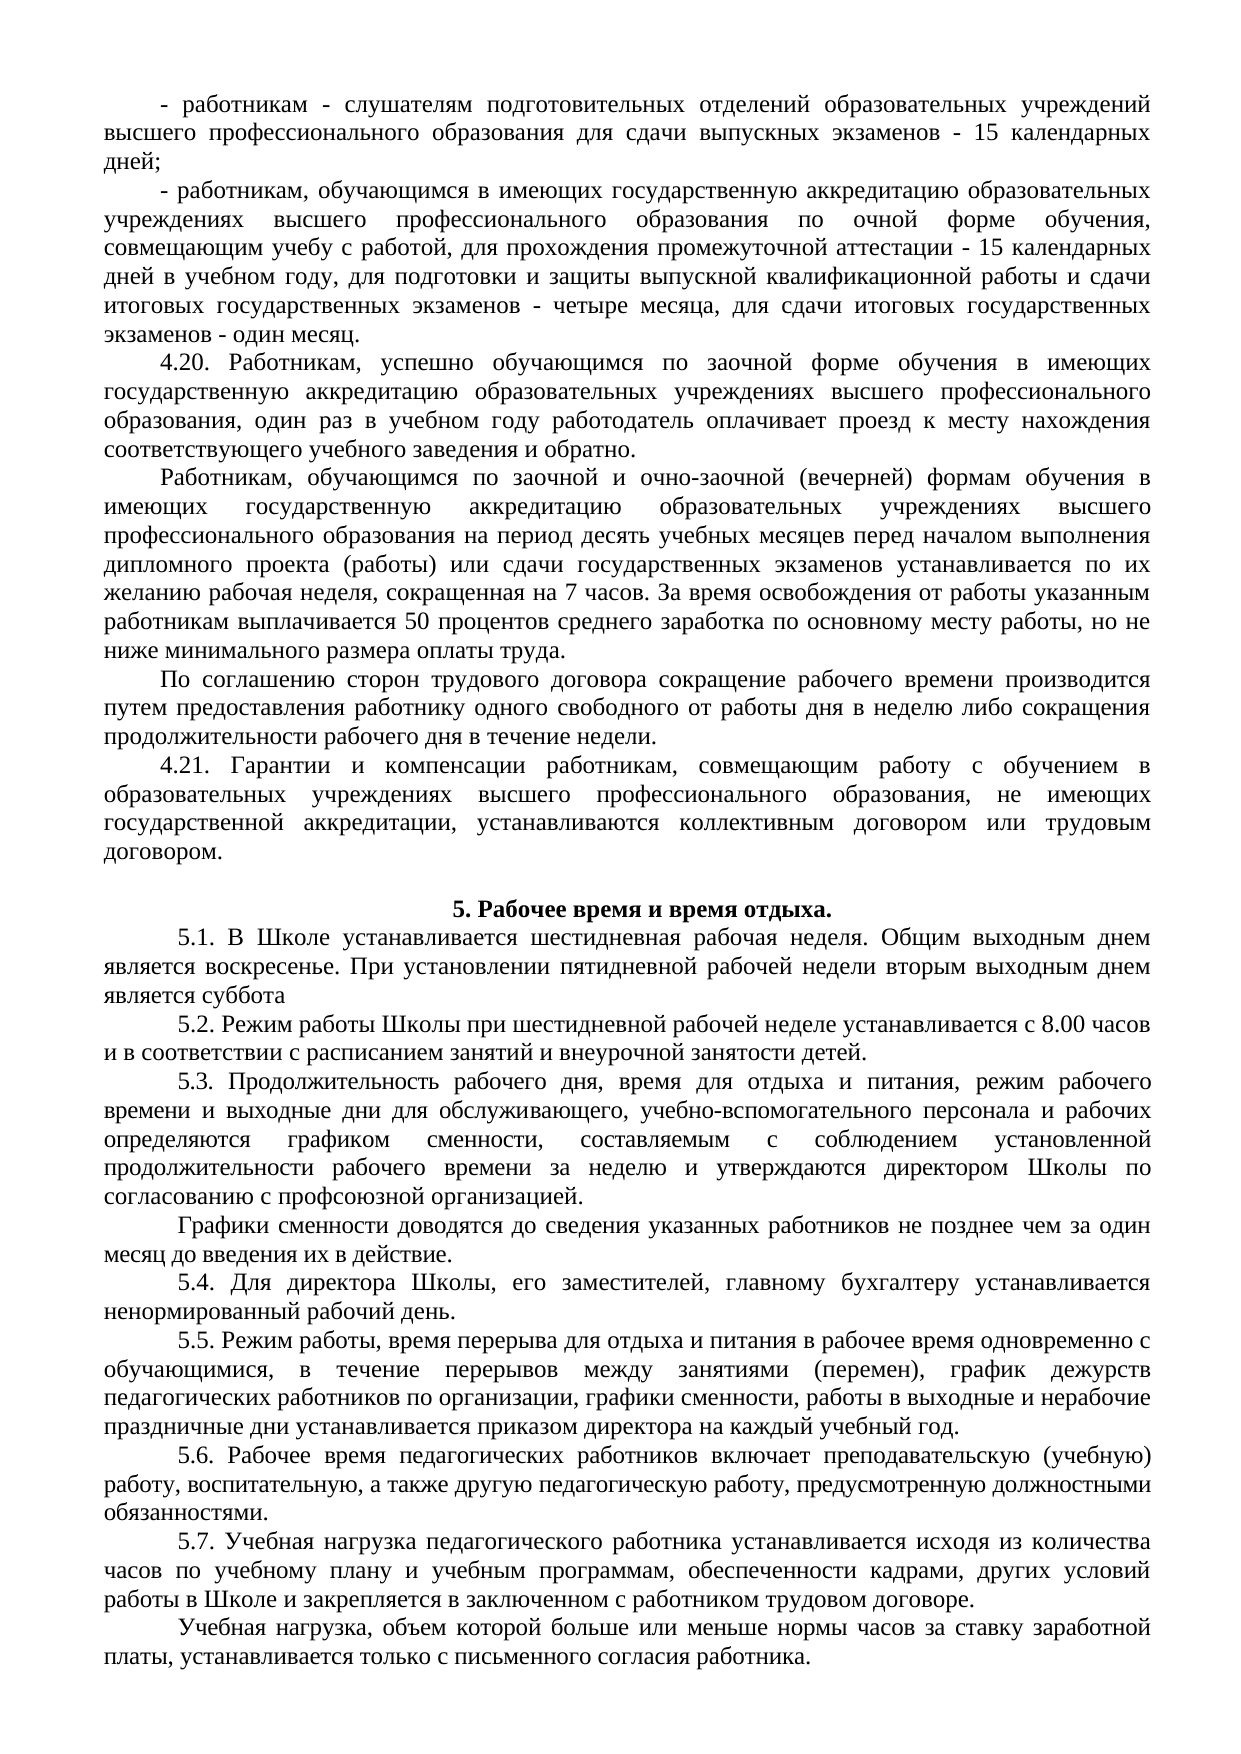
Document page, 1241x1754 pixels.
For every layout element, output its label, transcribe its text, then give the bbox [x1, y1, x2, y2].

text Работникам, обучающимся по заочной и очно-заочной (вечерней) формам обучения в имеющих государственную аккредитацию образовательных учреждениях высшего профессионального образования на период десять учебных месяцев перед началом выполнения дипломного проекта (работы) или сдачи государственных экзаменов устанавливается по их желанию рабочая неделя, сокращенная на 7 часов. За время освобождения от работы указанным работникам выплачивается 50 процентов среднего заработка по основному месту работы, но не ниже минимального размера оплаты труда. [103, 462, 1152, 664]
text 5.6. Рабочее время педагогических работников включает преподавательскую (учебную) работу, воспитательную, а также другую педагогическую работу, предусмотренную должностными обязанностями. [103, 1440, 1152, 1526]
text 4.20. Работникам, успешно обучающимся по заочной форме обучения в имеющих государственную аккредитацию образовательных учреждениях высшего профессионального образования, один раз в учебном году работодатель оплачивает проезд к месту нахождения соответствующего учебного заведения и обратно. [103, 347, 1152, 462]
text 5.5. Режим работы, время перерыва для отдыха и питания в рабочее время одновременно с обучающимися, в течение перерывов между занятиями (перемен), график дежурств педагогических работников по организации, графики сменности, работы в выходные и нерабочие праздничные дни устанавливается приказом директора на каждый учебный год. [103, 1325, 1152, 1440]
text 4.21. Гарантии и компенсации работникам, совмещающим работу с обучением в образовательных учреждениях высшего профессионального образования, не имеющих государственной аккредитации, устанавливаются коллективным договором или трудовым договором. [103, 750, 1152, 865]
text 5. Рабочее время и время отдыха. [103, 894, 1152, 922]
text Графики сменности доводятся до сведения указанных работников не позднее чем за один месяц до введения их в действие. [103, 1210, 1152, 1267]
text Учебная нагрузка, объем которой больше или меньше нормы часов за ставку заработной платы, устанавливается только с письменного согласия работника. [103, 1612, 1152, 1670]
text 5.1. В Школе устанавливается шестидневная рабочая неделя. Общим выходным днем является воскресенье. При установлении пятидневной рабочей недели вторым выходным днем является суббота [103, 922, 1152, 1009]
text 5.3. Продолжительность рабочего дня, время для отдыха и питания, режим рабочего времени и выходные дни для обслуживающего, учебно-вспомогательного персонала и рабочих определяются графиком сменности, составляемым с соблюдением установленной продолжительности рабочего времени за неделю и утверждаются директором Школы по согласованию с профсоюзной организацией. [103, 1066, 1152, 1210]
text - работникам, обучающимся в имеющих государственную аккредитацию образовательных учреждениях высшего профессионального образования по очной форме обучения, совмещающим учебу с работой, для прохождения промежуточной аттестации - 15 календарных дней в учебном году, для подготовки и защиты выпускной квалификационной работы и сдачи итоговых государственных экзаменов - четыре месяца, для сдачи итоговых государственных экзаменов - один месяц. [103, 175, 1152, 347]
text 5.7. Учебная нагрузка педагогического работника устанавливается исходя из количества часов по учебному плану и учебным программам, обеспеченности кадрами, других условий работы в Школе и закрепляется в заключенном с работником трудовом договоре. [103, 1526, 1152, 1612]
text По соглашению сторон трудового договора сокращение рабочего времени производится путем предоставления работнику одного свободного от работы дня в неделю либо сокращения продолжительности рабочего дня в течение недели. [103, 664, 1152, 750]
text - работникам - слушателям подготовительных отделений образовательных учреждений высшего профессионального образования для сдачи выпускных экзаменов - 15 календарных дней; [103, 89, 1152, 175]
text 5.2. Режим работы Школы при шестидневной рабочей неделе устанавливается с 8.00 часов и в соответствии с расписанием занятий и внеурочной занятости детей. [103, 1009, 1152, 1066]
text 5.4. Для директора Школы, его заместителей, главному бухгалтеру устанавливается ненормированный рабочий день. [103, 1267, 1152, 1325]
